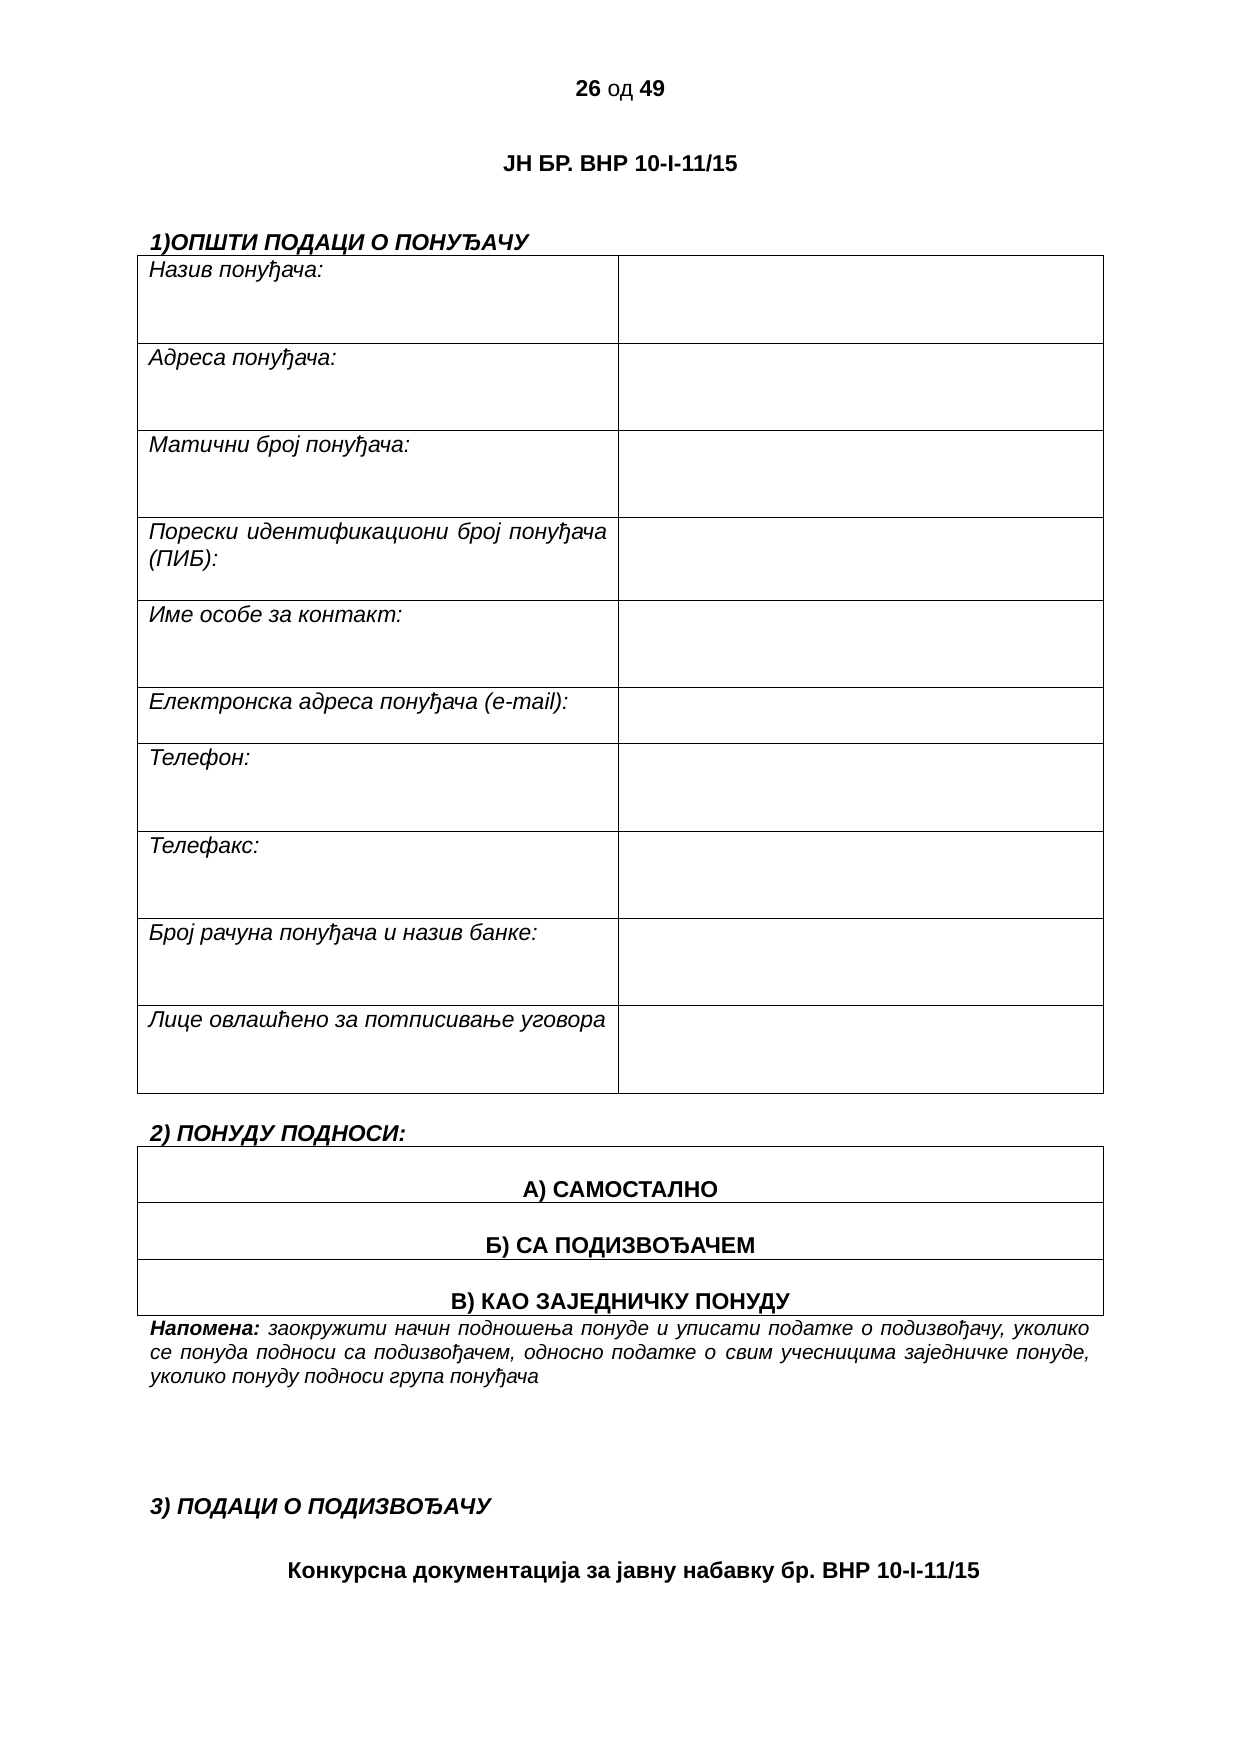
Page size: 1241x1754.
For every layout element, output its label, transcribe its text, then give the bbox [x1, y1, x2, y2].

table_cell В) КАО ЗАЈЕДНИЧКУ ПОНУДУ [138, 1260, 1103, 1314]
text 2) ПОНУДУ ПОДНОСИ: [150, 1120, 1090, 1146]
table_cell [619, 344, 1103, 430]
table_header А) САМОСТАЛНО [138, 1147, 1103, 1202]
table_cell [619, 518, 1103, 600]
table_cell [619, 688, 1103, 743]
table_cell [619, 832, 1103, 918]
table_cell Порески идентификациони број понуђача (ПИБ): [138, 518, 618, 600]
table_header Назив понуђача: [138, 256, 618, 343]
table_cell Адреса понуђача: [138, 344, 618, 430]
table_cell [619, 919, 1103, 1005]
table_cell [619, 744, 1103, 831]
table_cell Телефон: [138, 744, 618, 831]
table_header [619, 256, 1103, 343]
table_cell Број рачуна понуђача и назив банке: [138, 919, 618, 1005]
text Напомена: заокружити начин подношења понуде и уписати податке о подизвођачу, уколико се понуда подноси са подизвођачем, односно податке о свим учесницима заједничке понуде, уколико понуду подноси група понуђача [150, 1316, 1090, 1387]
table_cell Име особе за контакт: [138, 601, 618, 687]
table_cell Телефакс: [138, 832, 618, 918]
text 3) ПОДАЦИ О ПОДИЗВОЂАЧУ [150, 1493, 1090, 1519]
table_cell Матични број понуђача: [138, 431, 618, 517]
table_cell Лице овлашћено за потписивање уговора [138, 1006, 618, 1092]
table_cell Б) СА ПОДИЗВОЂАЧЕМ [138, 1203, 1103, 1258]
text ЈН БР. ВНР 10-I-11/15 [150, 150, 1090, 176]
text 1)ОПШТИ ПОДАЦИ О ПОНУЂАЧУ [150, 229, 1090, 255]
table_cell [619, 1006, 1103, 1092]
table_cell [619, 431, 1103, 517]
table_cell Електронска адреса понуђача (e-mail): [138, 688, 618, 743]
table_cell [619, 601, 1103, 687]
